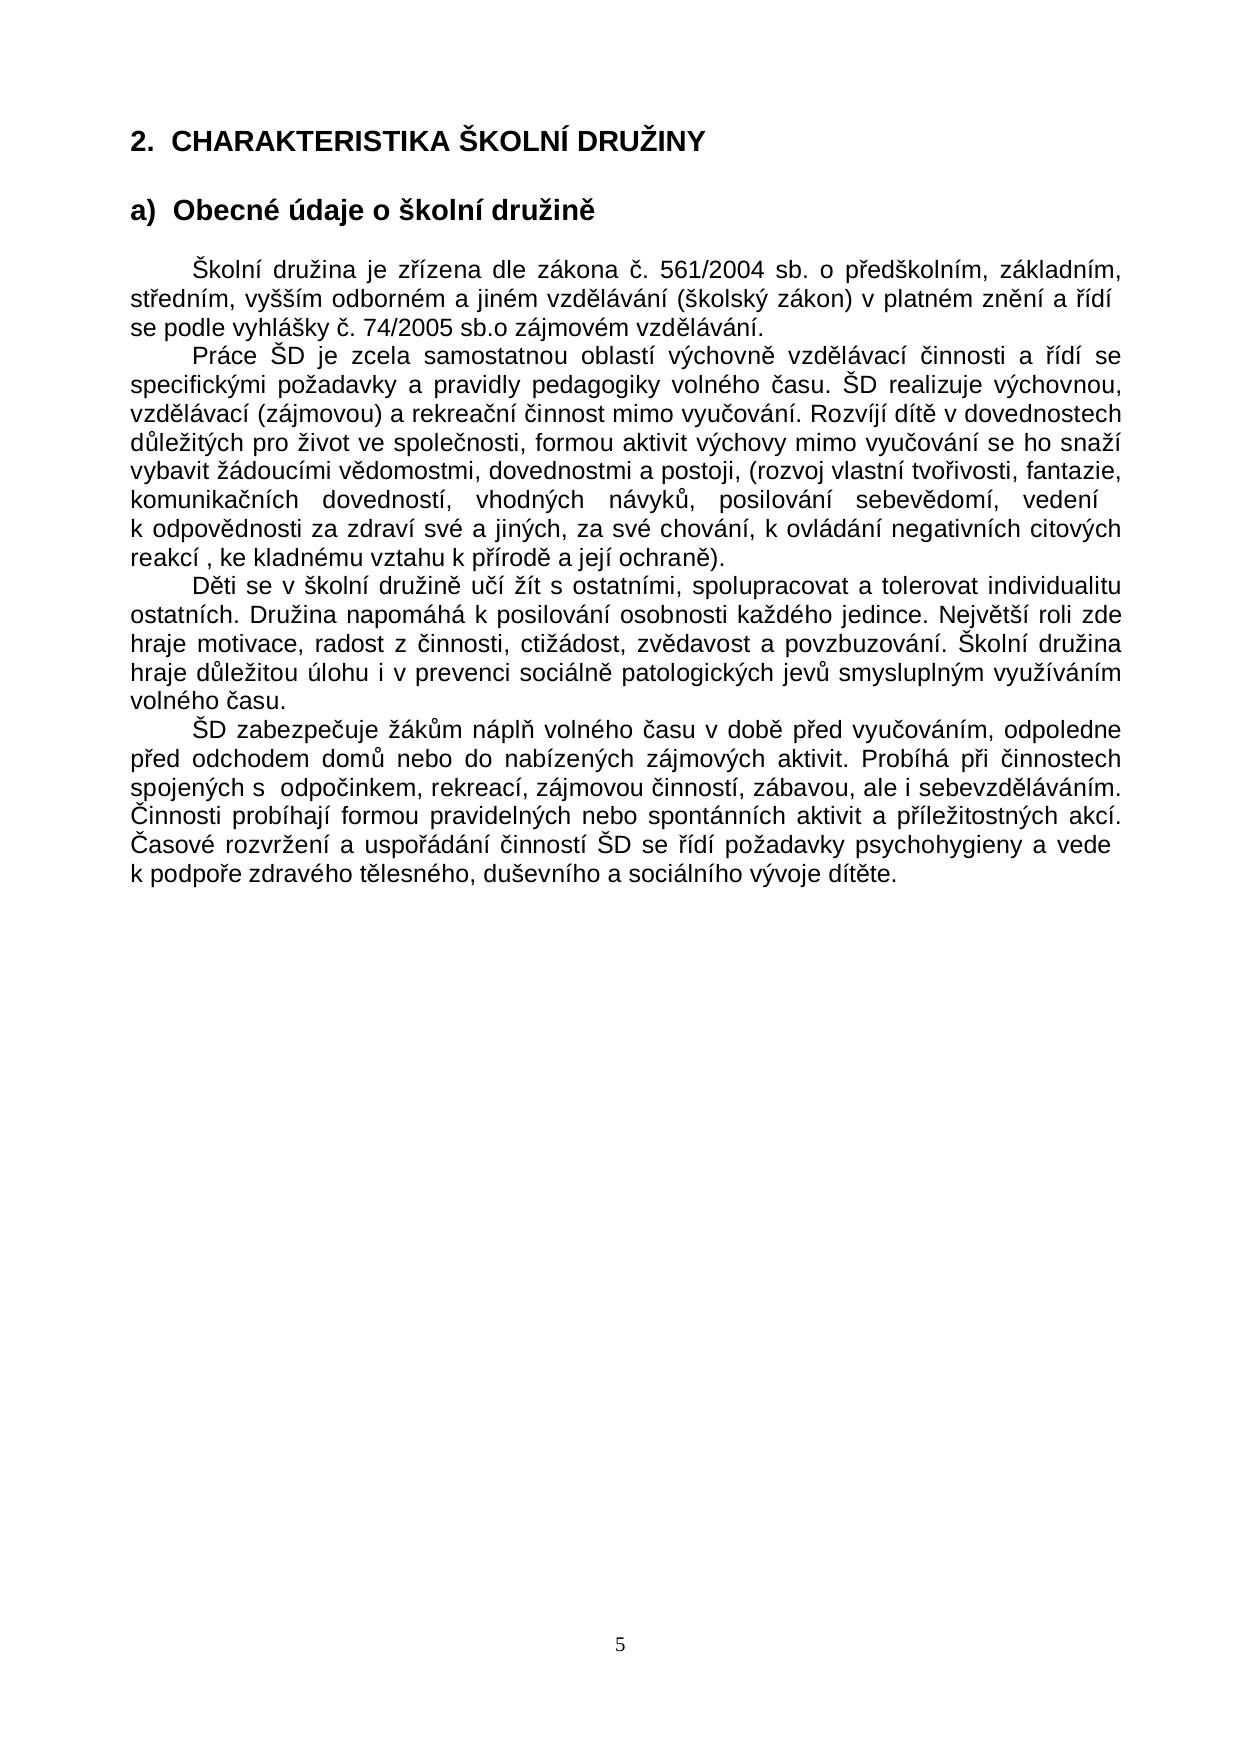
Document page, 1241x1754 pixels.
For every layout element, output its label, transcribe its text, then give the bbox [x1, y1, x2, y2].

text a) Obecné údaje o školní družině [130, 193, 1122, 226]
text Školní družina je zřízena dle zákona č. 561/2004 sb. o předškolním, základním, středním, vyšším odborném a jiném vzdělávání (školský zákon) v platném znění a řídí se podle vyhlášky č. 74/2005 sb.o zájmovém vzdělávání. [130, 255, 1122, 341]
text 2. CHARAKTERISTIKA ŠKOLNÍ DRUŽINY [130, 124, 1122, 157]
text Děti se v školní družině učí žít s ostatními, spolupracovat a tolerovat individualitu ostatních. Družina napomáhá k posilování osobnosti každého jedince. Největší roli zde hraje motivace, radost z činnosti, ctižádost, zvědavost a povzbuzování. Školní družina hraje důležitou úlohu i v prevenci sociálně patologických jevů smysluplným využíváním volného času. [130, 571, 1122, 715]
text ŠD zabezpečuje žákům náplň volného času v době před vyučováním, odpoledne před odchodem domů nebo do nabízených zájmových aktivit. Probíhá při činnostech spojených s odpočinkem, rekreací, zájmovou činností, zábavou, ale i sebevzděláváním. Činnosti probíhají formou pravidelných nebo spontánních aktivit a příležitostných akcí. Časové rozvržení a uspořádání činností ŠD se řídí požadavky psychohygieny a vede k podpoře zdravého tělesného, duševního a sociálního vývoje dítěte. [130, 715, 1122, 888]
text Práce ŠD je zcela samostatnou oblastí výchovně vzdělávací činnosti a řídí se specifickými požadavky a pravidly pedagogiky volného času. ŠD realizuje výchovnou, vzdělávací (zájmovou) a rekreační činnost mimo vyučování. Rozvíjí dítě v dovednostech důležitých pro život ve společnosti, formou aktivit výchovy mimo vyučování se ho snaží vybavit žádoucími vědomostmi, dovednostmi a postoji, (rozvoj vlastní tvořivosti, fantazie, komunikačních dovedností, vhodných návyků, posilování sebevědomí, vedení k odpovědnosti za zdraví své a jiných, za své chování, k ovládání negativních citových reakcí , ke kladnému vztahu k přírodě a její ochraně). [130, 341, 1122, 571]
